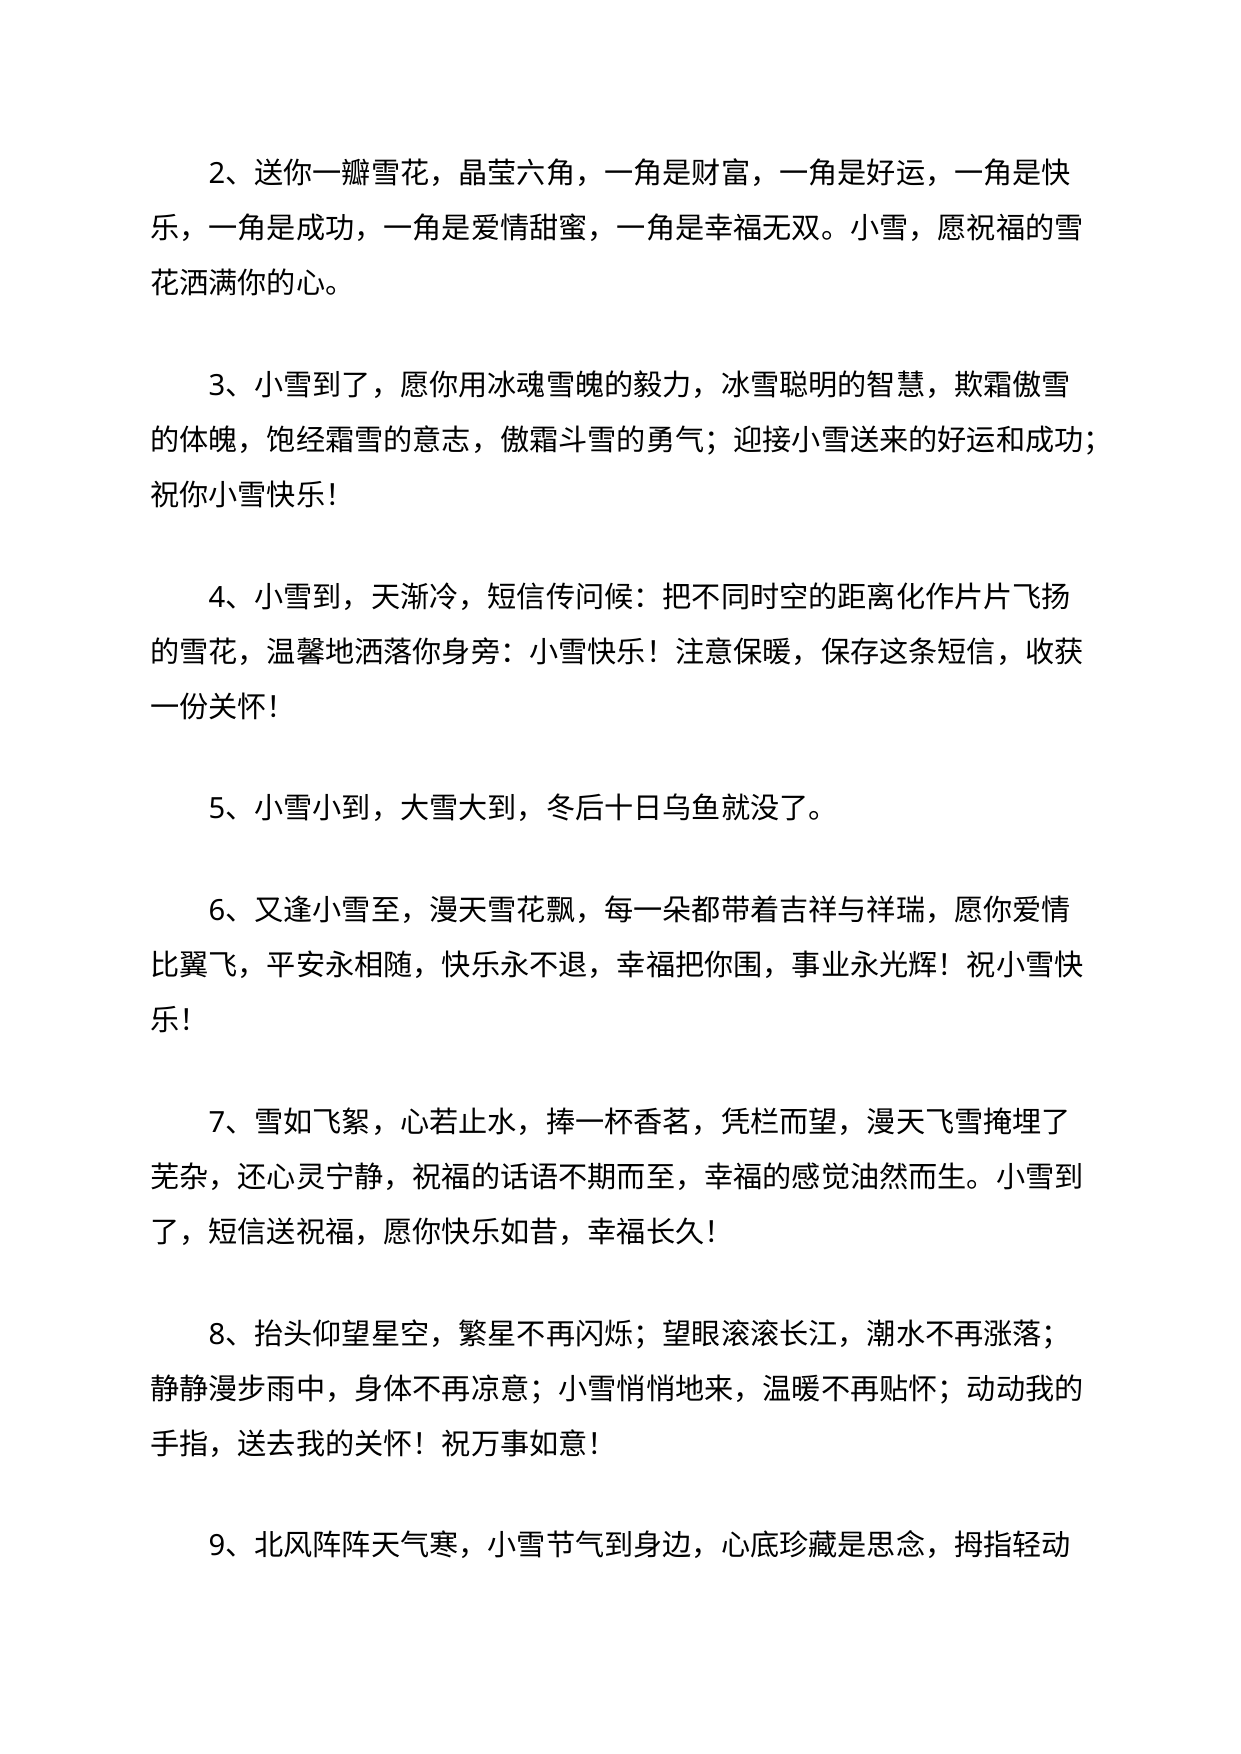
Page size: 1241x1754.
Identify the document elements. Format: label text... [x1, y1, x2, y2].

text 5、小雪小到，大雪大到，冬后十日乌鱼就没了。 [150, 785, 1090, 827]
text 7、雪如飞絮，心若止水，捧一杯香茗，凭栏而望，漫天飞雪掩埋了芜杂，还心灵宁静，祝福的话语不期而至，幸福的感觉油然而生。小雪到了，短信送祝福，愿你快乐如昔，幸福长久！ [150, 1099, 1090, 1251]
text 2、送你一瓣雪花，晶莹六角，一角是财富，一角是好运，一角是快乐，一角是成功，一角是爱情甜蜜，一角是幸福无双。小雪，愿祝福的雪花洒满你的心。 [150, 150, 1090, 302]
text 8、抬头仰望星空，繁星不再闪烁；望眼滚滚长江，潮水不再涨落；静静漫步雨中，身体不再凉意；小雪悄悄地来，温暖不再贴怀；动动我的手指，送去我的关怀！祝万事如意！ [150, 1310, 1090, 1462]
text 6、又逢小雪至，漫天雪花飘，每一朵都带着吉祥与祥瑞，愿你爱情比翼飞，平安永相随，快乐永不退，幸福把你围，事业永光辉！祝小雪快乐！ [150, 887, 1090, 1039]
text 3、小雪到了，愿你用冰魂雪魄的毅力，冰雪聪明的智慧，欺霜傲雪的体魄，饱经霜雪的意志，傲霜斗雪的勇气；迎接小雪送来的好运和成功；祝你小雪快乐！ [150, 362, 1090, 514]
text 4、小雪到，天渐冷，短信传问候：把不同时空的距离化作片片飞扬的雪花，温馨地洒落你身旁：小雪快乐！注意保暖，保存这条短信，收获一份关怀！ [150, 573, 1090, 726]
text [150, 1522, 1090, 1564]
